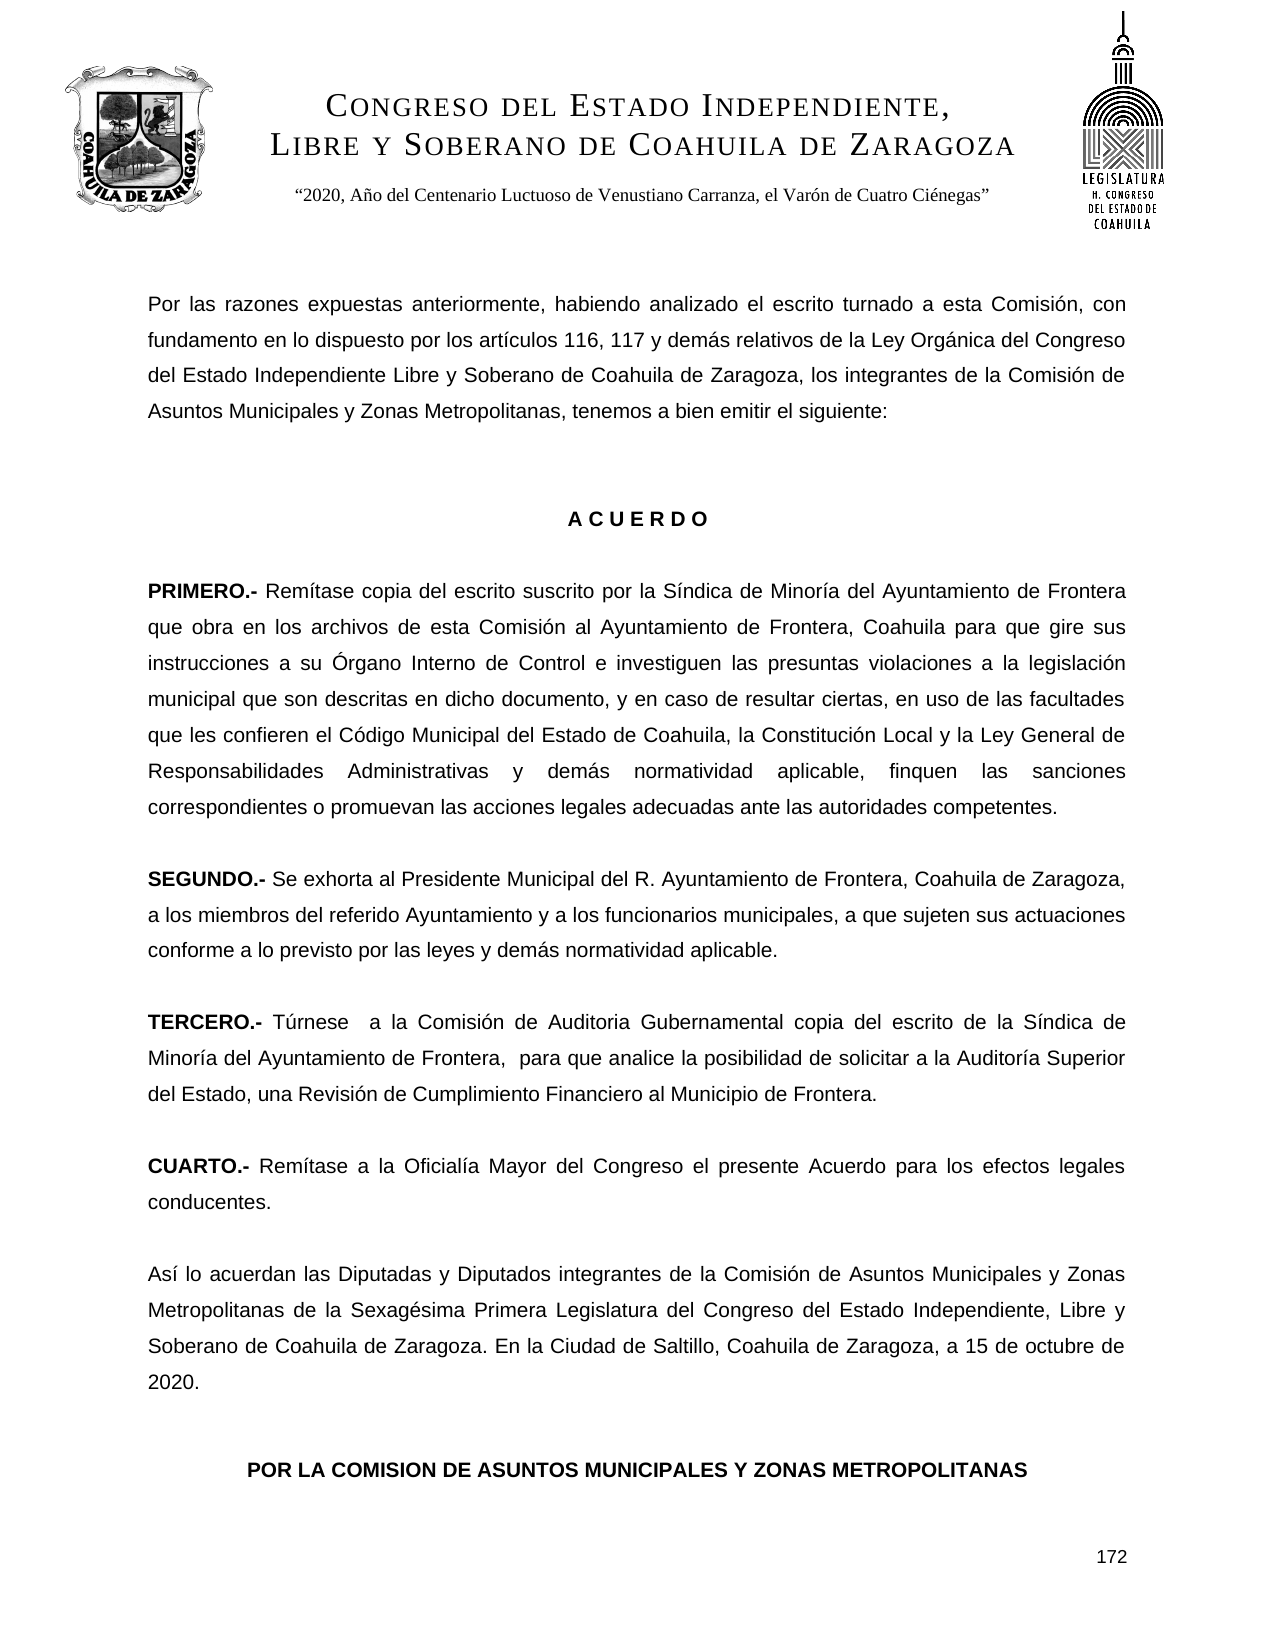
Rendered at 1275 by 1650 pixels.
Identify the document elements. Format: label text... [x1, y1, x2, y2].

text A C U E R D O [148, 507, 1127, 531]
text PRIMERO.- Remítase copia del escrito suscrito por la Síndica de Minoría del Ayuntamiento de Frontera que obra en los archivos de esta Comisión al Ayuntamiento de Frontera, Coahuila para que gire sus instrucciones a su Órgano Interno de Control e investiguen las presuntas violaciones a la legislación municipal que son descritas en dicho documento, y en caso de resultar ciertas, en uso de las facultades que les confieren el Código Municipal del Estado de Coahuila, la Constitución Local y la Ley General de Responsabilidades Administrativas y demás normatividad aplicable, finquen las sanciones correspondientes o promuevan las acciones legales adecuadas ante las autoridades competentes. [148, 579, 1127, 818]
text CUARTO.- Remítase a la Oficialía Mayor del Congreso el presente Acuerdo para los efectos legales conducentes. [148, 1154, 1127, 1214]
picture [64, 66, 213, 212]
text TERCERO.- Túrnese a la Comisión de Auditoria Gubernamental copia del escrito de la Síndica de Minoría del Ayuntamiento de Frontera, para que analice la posibilidad de solicitar a la Auditoría Superior del Estado, una Revisión de Cumplimiento Financiero al Municipio de Frontera. [148, 1010, 1127, 1106]
text POR LA COMISION DE ASUNTOS MUNICIPALES Y ZONAS METROPOLITANAS [148, 1458, 1127, 1482]
text Así lo acuerdan las Diputadas y Diputados integrantes de la Comisión de Asuntos Municipales y Zonas Metropolitanas de la Sexagésima Primera Legislatura del Congreso del Estado Independiente, Libre y Soberano de Coahuila de Zaragoza. En la Ciudad de Saltillo, Coahuila de Zaragoza, a 15 de octubre de 2020. [148, 1262, 1127, 1393]
picture [1083, 11, 1164, 229]
text Por las razones expuestas anteriormente, habiendo analizado el escrito turnado a esta Comisión, con fundamento en lo dispuesto por los artículos 116, 117 y demás relativos de la Ley Orgánica del Congreso del Estado Independiente Libre y Soberano de Coahuila de Zaragoza, los integrantes de la Comisión de Asuntos Municipales y Zonas Metropolitanas, tenemos a bien emitir el siguiente: [148, 291, 1127, 423]
text SEGUNDO.- Se exhorta al Presidente Municipal del R. Ayuntamiento de Frontera, Coahuila de Zaragoza, a los miembros del referido Ayuntamiento y a los funcionarios municipales, a que sujeten sus actuaciones conforme a lo previsto por las leyes y demás normatividad aplicable. [148, 866, 1127, 962]
